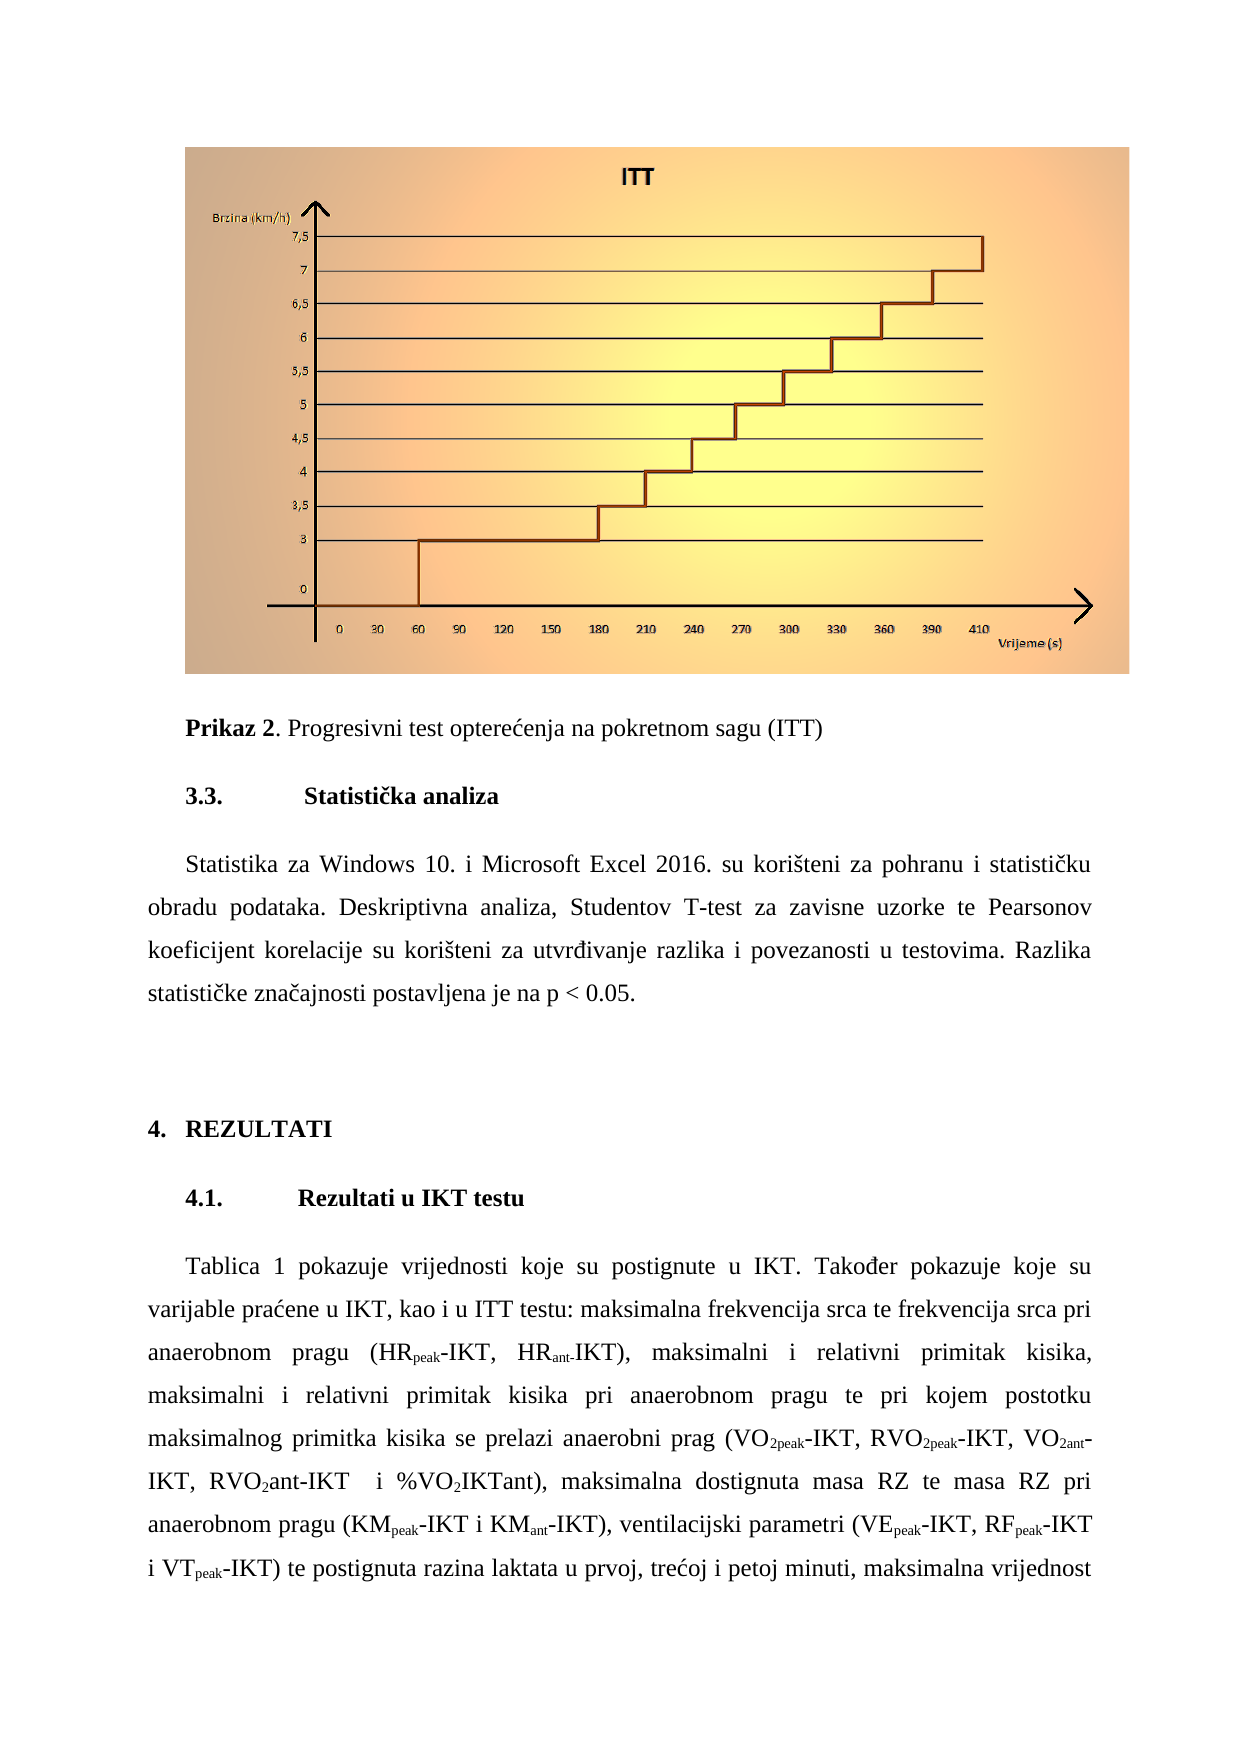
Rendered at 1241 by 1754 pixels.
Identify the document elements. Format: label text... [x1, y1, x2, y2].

text Statistika za Windows 10. i Microsoft Excel 2016. su korišteni za pohranu i statističku obradu podataka. Deskriptivna analiza, Studentov T-test za zavisne uzorke te Pearsonov koeficijent korelacije su korišteni za utvrđivanje razlika i povezanosti u testovima. Razlika statističke značajnosti postavljena je na p < 0.05. [148, 849, 1093, 1007]
picture [185, 147, 1130, 674]
list Statistička analiza [185, 781, 1093, 809]
list REZULTATI [148, 1114, 1093, 1143]
list Rezultati u IKT testu [185, 1183, 1093, 1211]
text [148, 1251, 1093, 1581]
text Prikaz 2. Progresivni test opterećenja na pokretnom sagu (ITT) [148, 713, 1093, 741]
